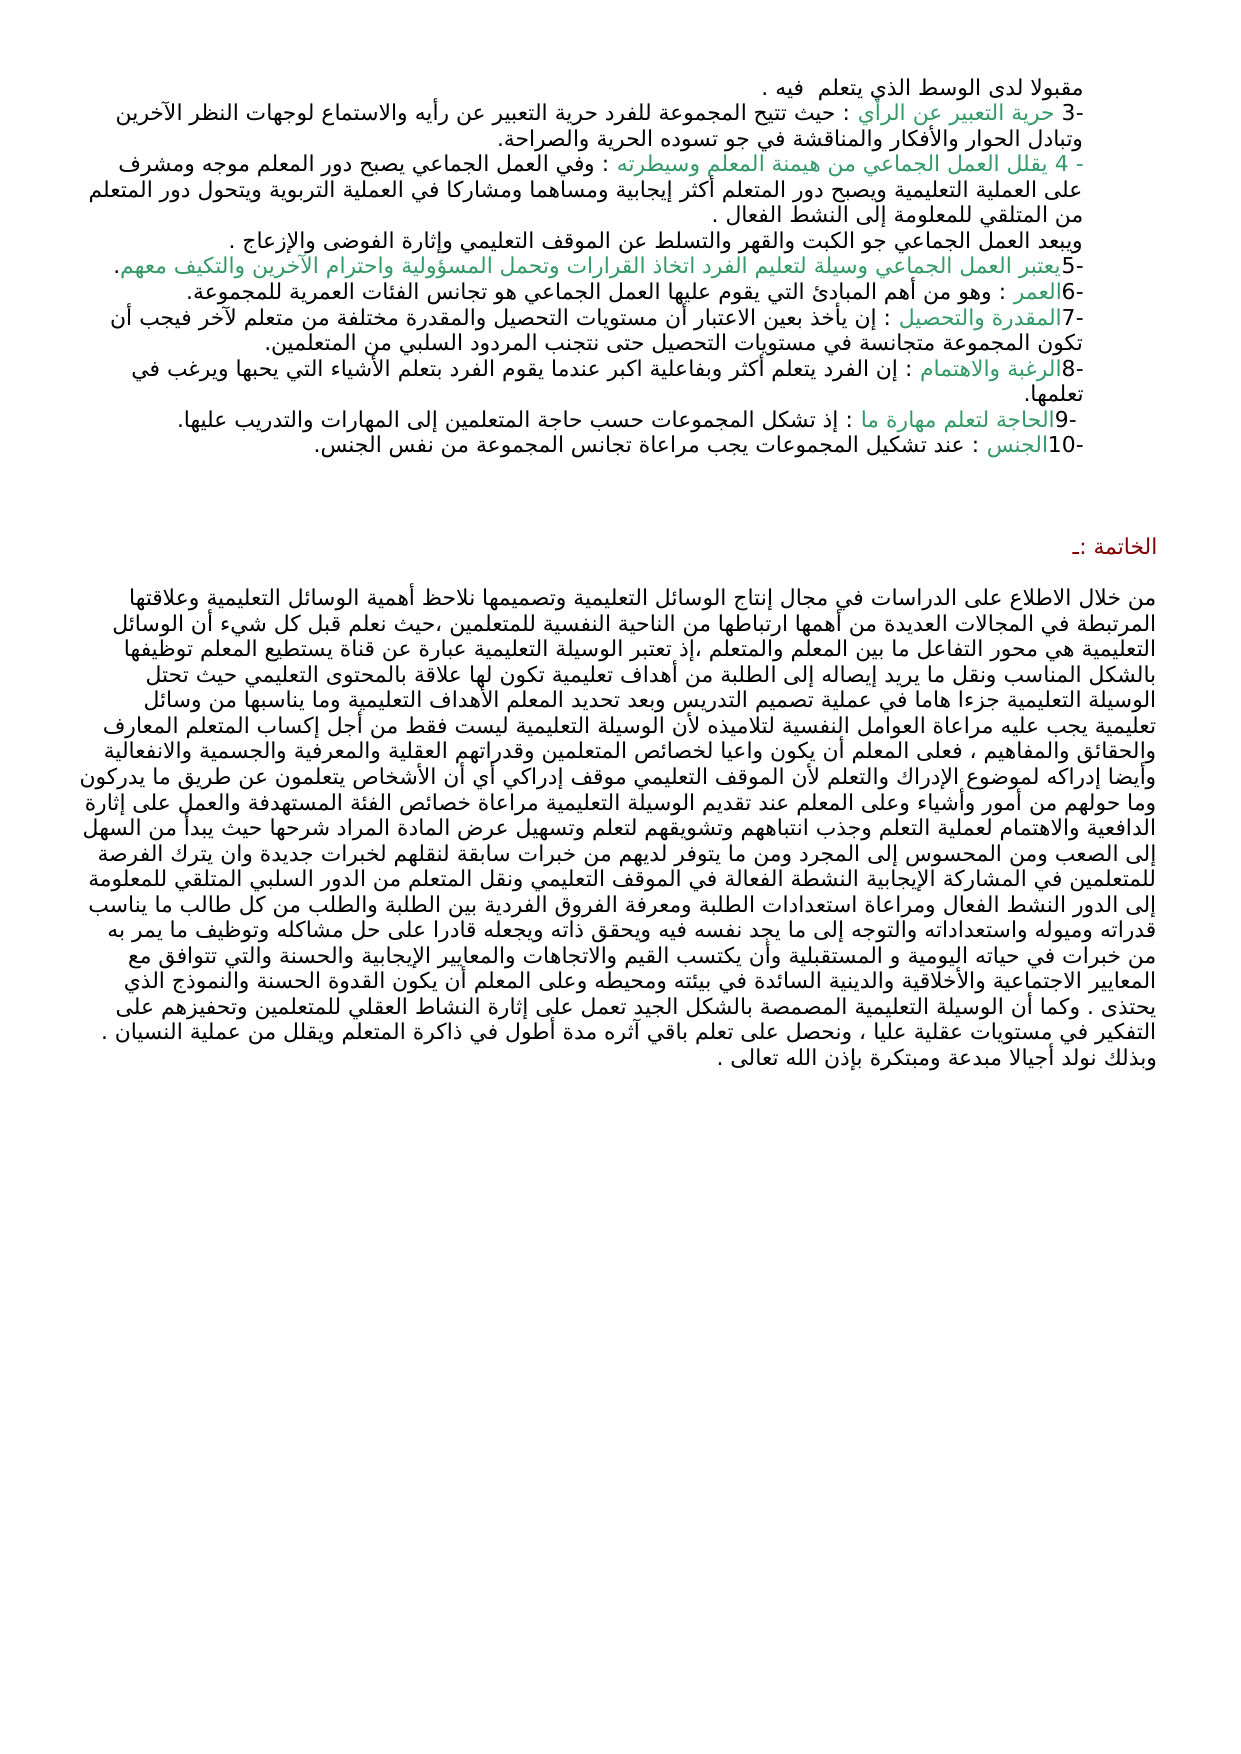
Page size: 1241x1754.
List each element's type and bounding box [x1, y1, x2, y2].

table_cell [75, 75, 1165, 1070]
